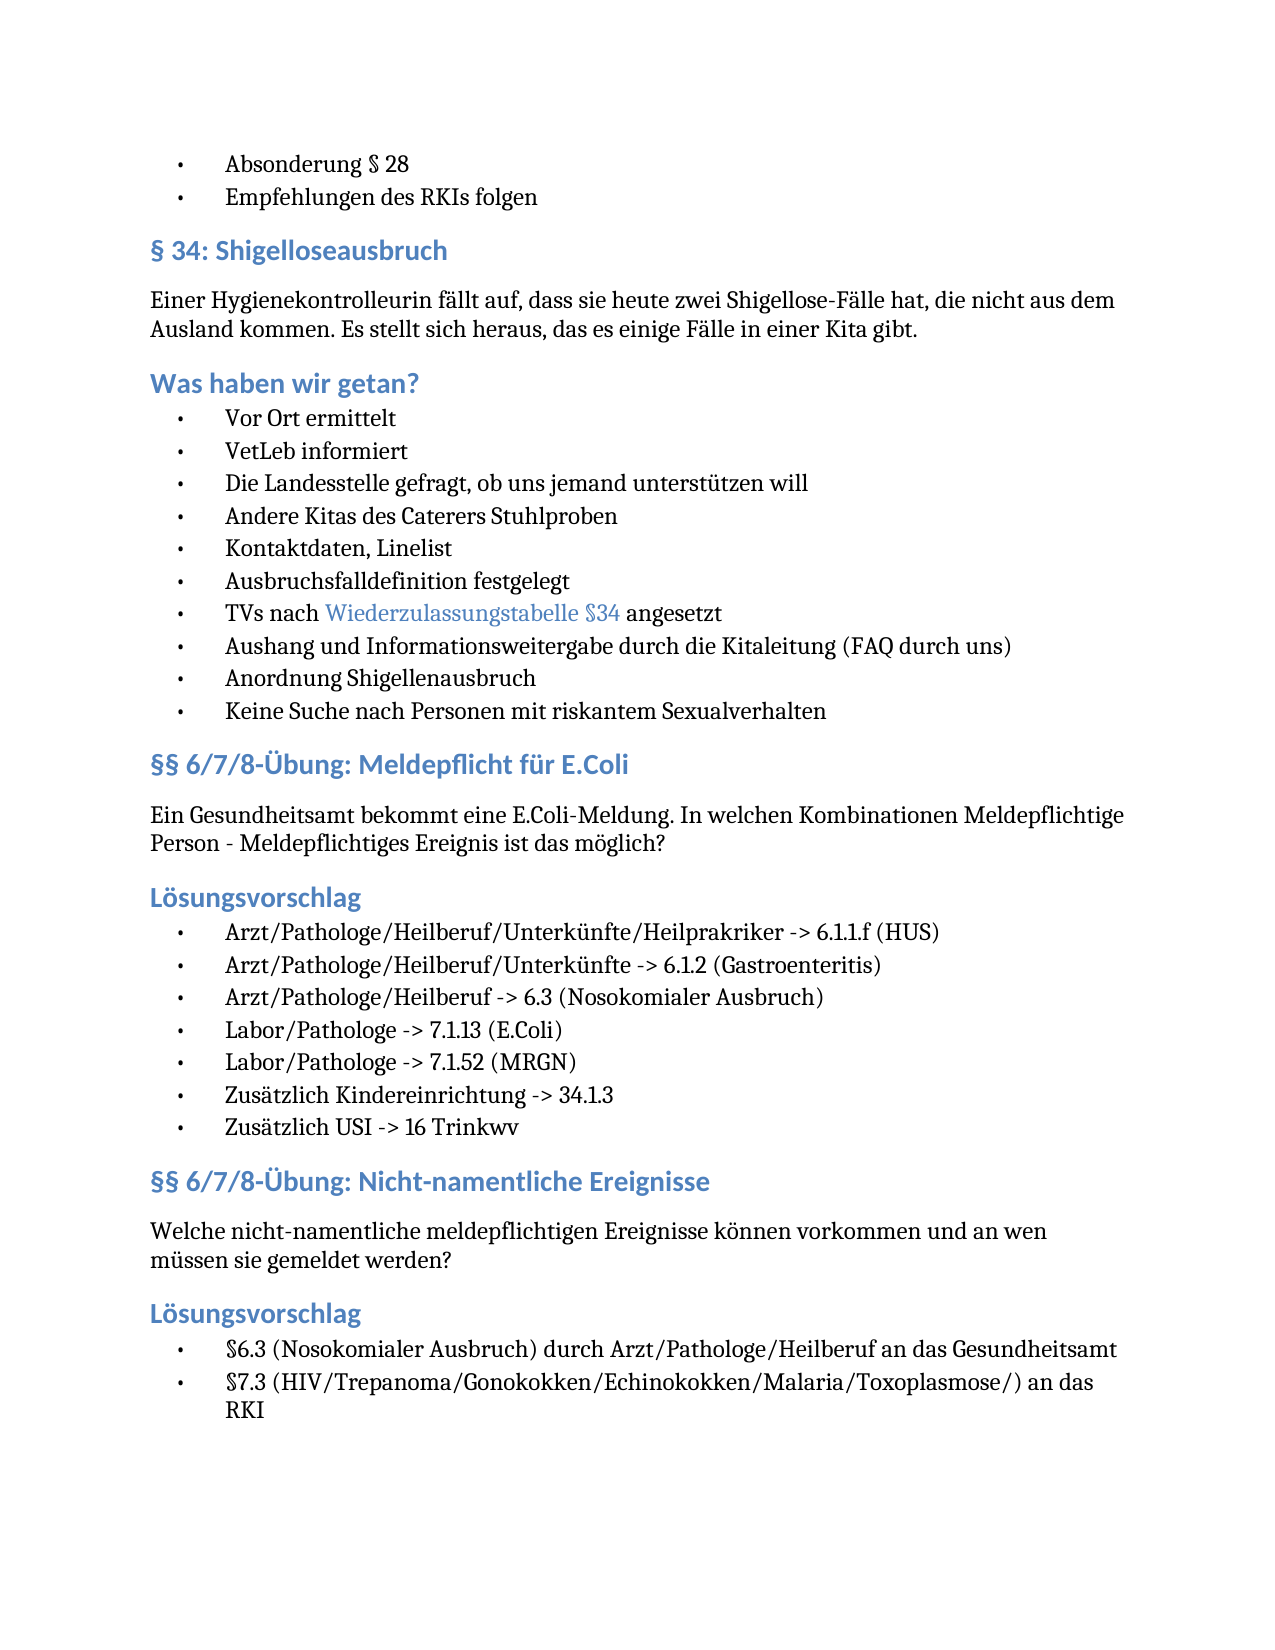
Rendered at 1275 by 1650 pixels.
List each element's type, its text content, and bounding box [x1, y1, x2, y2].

list Ausbruchsfalldefinition festgelegt [175, 567, 1125, 595]
list Zusätzlich Kindereinrichtung -> 34.1.3 [175, 1081, 1125, 1109]
subtitle §§ 6/7/8-Übung: Meldepflicht für E.Coli [150, 746, 1125, 782]
list §6.3 (Nosokomialer Ausbruch) durch Arzt/Pathologe/Heilberuf an das Gesundheitsamt [175, 1335, 1125, 1364]
list Anordnung Shigellenausbruch [175, 664, 1125, 693]
list Arzt/Pathologe/Heilberuf/Unterkünfte/Heilprakriker -> 6.1.1.f (HUS) [175, 918, 1125, 947]
list VetLeb informiert [175, 437, 1125, 465]
list Arzt/Pathologe/Heilberuf/Unterkünfte -> 6.1.2 (Gastroenteritis) [175, 951, 1125, 979]
list Empfehlungen des RKIs folgen [175, 182, 1125, 211]
list TVs nach Wiederzulassungstabelle §34 angesetzt [175, 599, 1125, 628]
text Welche nicht-namentliche meldepflichtigen Ereignisse können vorkommen und an wen müssen sie gemeldet werden? [150, 1217, 1125, 1275]
text Einer Hygienekontrolleurin fällt auf, dass sie heute zwei Shigellose-Fälle hat, die nicht aus dem Ausland kommen. Es stellt sich heraus, das es einige Fälle in einer Kita gibt. [150, 286, 1125, 344]
subtitle Was haben wir getan? [150, 365, 1125, 400]
subtitle § 34: Shigelloseausbruch [150, 232, 1125, 268]
list Die Landesstelle gefragt, ob uns jemand unterstützen will [175, 469, 1125, 498]
list Kontaktdaten, Linelist [175, 534, 1125, 563]
list Labor/Pathologe -> 7.1.13 (E.Coli) [175, 1016, 1125, 1044]
list Keine Suche nach Personen mit riskantem Sexualverhalten [175, 697, 1125, 725]
text Ein Gesundheitsamt bekommt eine E.Coli-Meldung. In welchen Kombinationen Meldepflichtige Person - Meldepflichtiges Ereignis ist das möglich? [150, 801, 1125, 858]
list §7.3 (HIV/Trepanoma/Gonokokken/Echinokokken/Malaria/Toxoplasmose/) an das RKI [175, 1367, 1125, 1425]
subtitle §§ 6/7/8-Übung: Nicht-namentliche Ereignisse [150, 1163, 1125, 1198]
list Andere Kitas des Caterers Stuhlproben [175, 502, 1125, 530]
list Labor/Pathologe -> 7.1.52 (MRGN) [175, 1048, 1125, 1077]
list Aushang und Informationsweitergabe durch die Kitaleitung (FAQ durch uns) [175, 632, 1125, 660]
subtitle Lösungsvorschlag [150, 1296, 1125, 1331]
subtitle Lösungsvorschlag [150, 879, 1125, 914]
list Arzt/Pathologe/Heilberuf -> 6.3 (Nosokomialer Ausbruch) [175, 983, 1125, 1012]
list Zusätzlich USI -> 16 Trinkwv [175, 1113, 1125, 1142]
list Absonderung § 28 [175, 150, 1125, 179]
list Vor Ort ermittelt [175, 404, 1125, 433]
